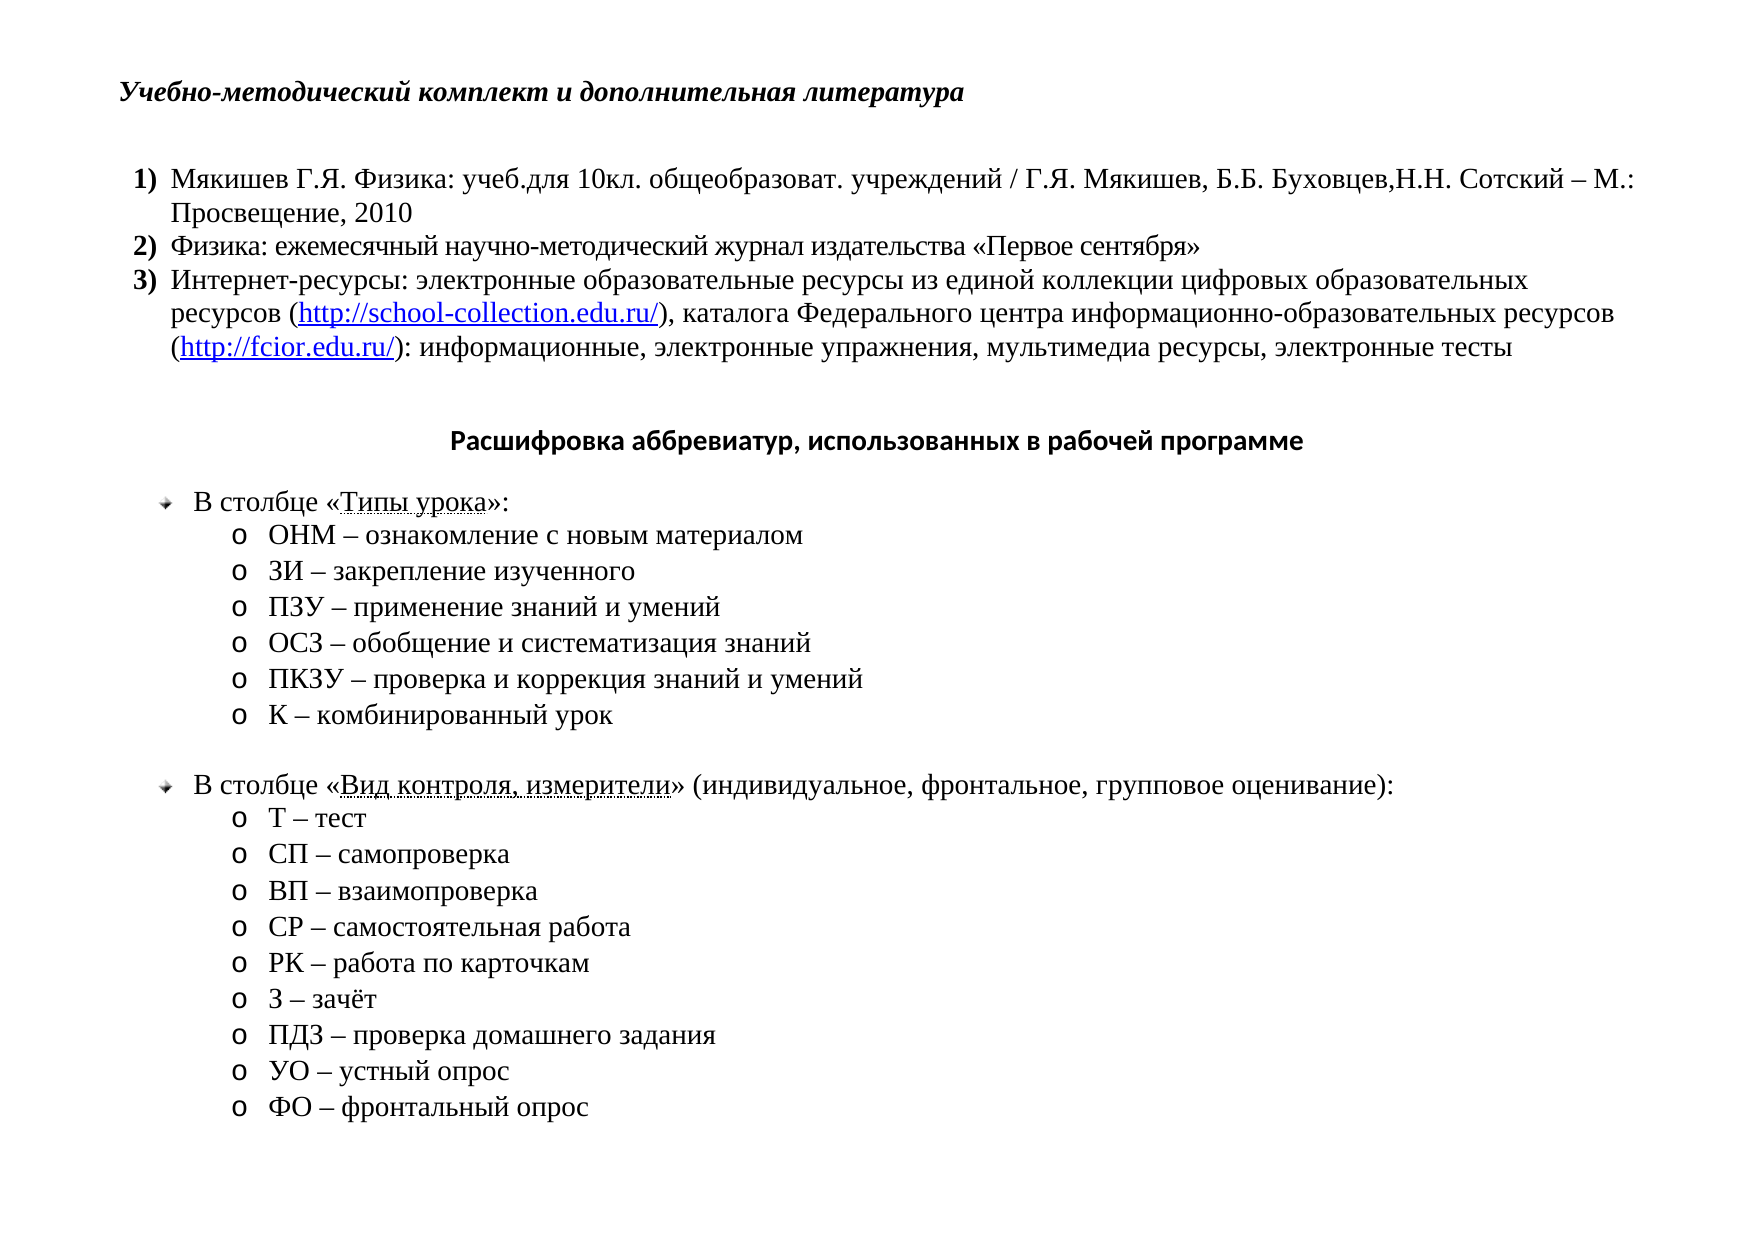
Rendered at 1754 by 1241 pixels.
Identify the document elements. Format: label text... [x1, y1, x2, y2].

list УО – устный опрос [231, 1053, 1636, 1089]
text Расшифровка аббревиатур, использованных в рабочей программе [118, 422, 1636, 457]
list Физика: ежемесячный научно-методический журнал издательства «Первое сентября» [133, 228, 1636, 262]
list ОНМ – ознакомление с новым материалом [231, 517, 1636, 553]
list Мякишев Г.Я. Физика: учеб.для 10кл. общеобразоват. учреждений / Г.Я. Мякишев, Б.Б. Буховцев,Н.Н. Сотский – М.: Просвещение, 2010 [133, 161, 1636, 228]
list К – комбинированный урок [231, 697, 1636, 733]
list ПКЗУ – проверка и коррекция знаний и умений [231, 661, 1636, 697]
list ОСЗ – обобщение и систематизация знаний [231, 625, 1636, 661]
picture [156, 494, 174, 511]
picture [156, 777, 174, 795]
list СР – самостоятельная работа [231, 909, 1636, 945]
list ФО – фронтальный опрос [231, 1089, 1636, 1125]
list ПЗУ – применение знаний и умений [231, 589, 1636, 625]
list РК – работа по карточкам [231, 945, 1636, 981]
list ПДЗ – проверка домашнего задания [231, 1017, 1636, 1053]
list СП – самопроверка [231, 837, 1636, 873]
list В столбце «Типы урока»: [156, 484, 1636, 517]
list Интернет-ресурсы: электронные образовательные ресурсы из единой коллекции цифровых образовательных ресурсов (http://school-collection.edu.ru/), каталога Федерального центра информационно-образовательных ресурсов (http://fcior.edu.ru/): информационные, электронные упражнения, мультимедиа ресурсы, электронные тесты [133, 262, 1636, 362]
list ВП – взаимопроверка [231, 873, 1636, 909]
list Т – тест [231, 801, 1636, 837]
text Учебно-методический комплект и дополнительная литература [118, 74, 1636, 107]
list З – зачёт [231, 981, 1636, 1017]
list ЗИ – закрепление изученного [231, 553, 1636, 589]
list В столбце «Вид контроля, измерители» (индивидуальное, фронтальное, групповое оценивание): [156, 767, 1636, 801]
